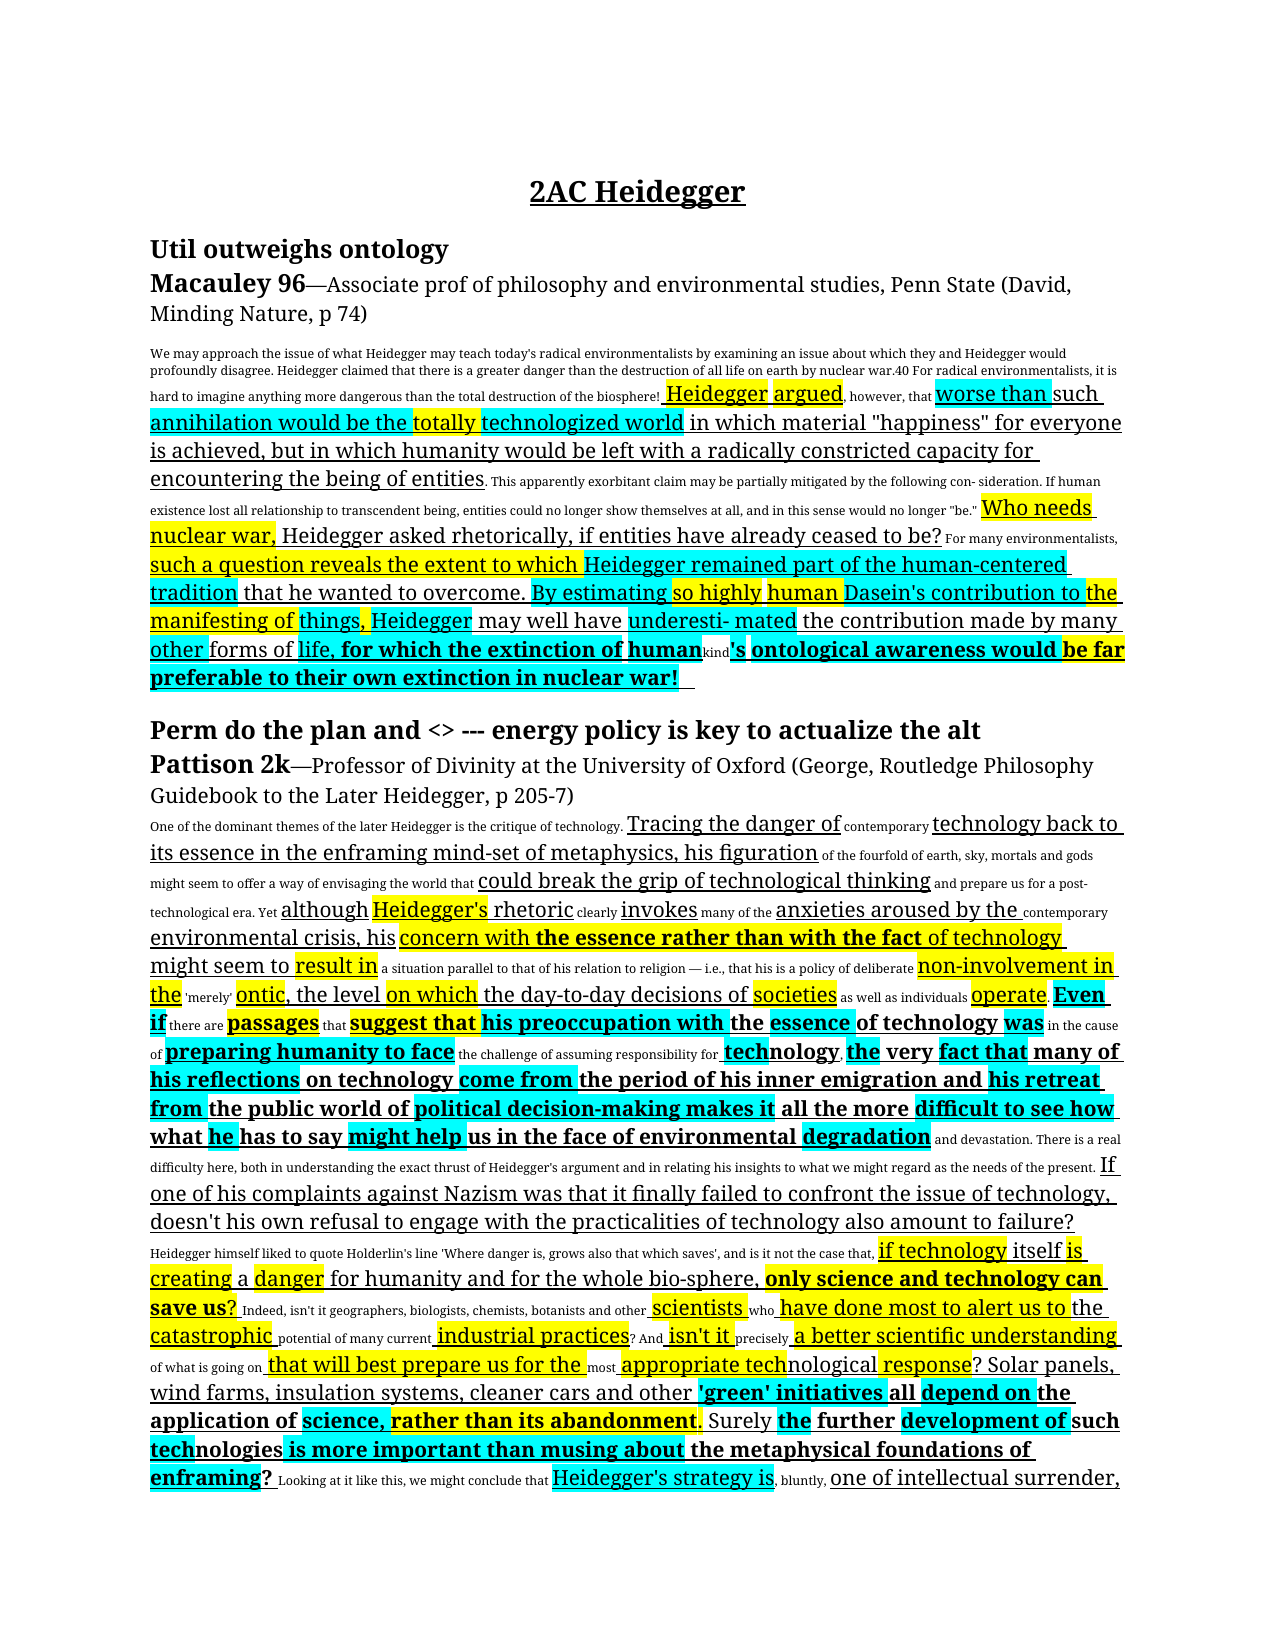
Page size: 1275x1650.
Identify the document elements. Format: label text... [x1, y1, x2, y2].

subtitle Util outweighs ontology [150, 231, 1125, 265]
text Pattison 2k—Professor of Divinity at the University of Oxford (George, Routledge Philosophy Guidebook to the Later Heidegger, p 205-7) [150, 747, 1125, 809]
subtitle 2AC Heidegger [150, 171, 1125, 211]
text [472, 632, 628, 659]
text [150, 809, 1125, 1492]
text Macauley 96—Associate prof of philosophy and environmental studies, Penn State (David, Minding Nature, p 74) [150, 265, 1125, 328]
subtitle Perm do the plan and <> --- energy policy is key to actualize the alt [150, 713, 1125, 747]
text We may approach the issue of what Heidegger may teach today's radical environmentalists by examining an issue about which they and Heidegger would profoundly disagree. Heidegger claimed that there is a greater danger than the destruction of all life on earth by nuclear war.40 For radical environmentalists, it is hard to imagine anything more dangerous than the total destruction of the biosphere! Heidegger argued, however, that worse than such annihilation would be the totally technologized world in which material "happiness" for everyone is achieved, but in which humanity would be left with a radically constricted capacity for encountering the being of entities. This apparently exorbitant claim may be partially mitigated by the following con- sideration. If human existence lost all relationship to transcendent being, entities could no longer show themselves at all, and in this sense would no longer "be." Who needs nuclear war, Heidegger asked rhetorically, if entities have already ceased to be? For many environmentalists, such a question reveals the extent to which Heidegger remained part of the human-centered tradition that he wanted to overcome. By estimating so highly human Dasein's contribution to the manifesting of things, Heidegger may well have underesti- mated the contribution made by many other forms of life, for which the extinction of humankind's ontological awareness would be far preferable to their own extinction in nuclear war! [150, 345, 1125, 635]
